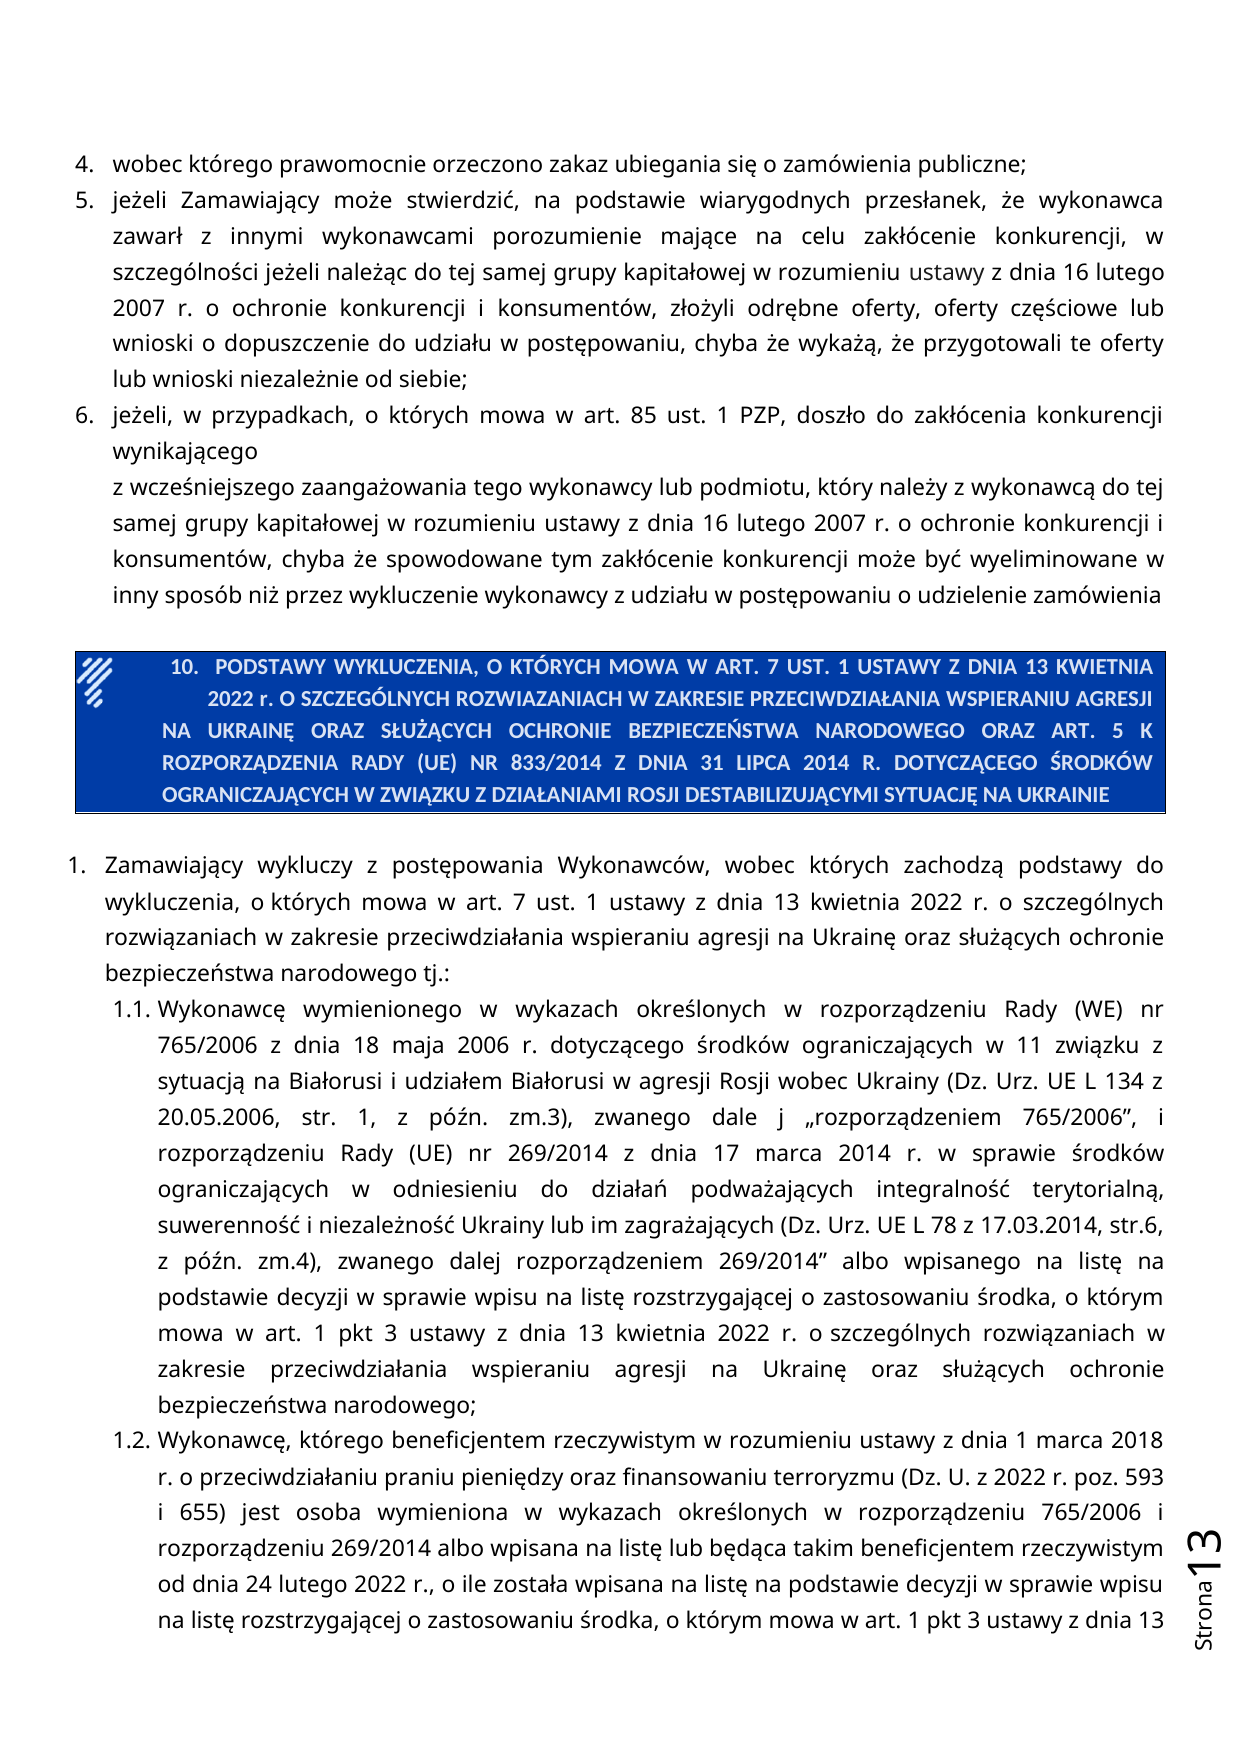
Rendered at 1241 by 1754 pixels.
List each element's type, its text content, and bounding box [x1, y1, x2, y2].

list wobec którego prawomocnie orzeczono zakaz ubiegania się o zamówienia publiczne; [75, 148, 1165, 179]
list Zamawiający wykluczy z postępowania Wykonawców, wobec których zachodzą podstawy do wykluczenia, o których mowa w art. 7 ust. 1 ustawy z dnia 13 kwietnia 2022 r. o szczególnych rozwiązaniach w zakresie przeciwdziałania wspieraniu agresji na Ukrainę oraz służących ochronie bezpieczeństwa narodowego tj.: [67, 849, 1165, 988]
table_header PODSTAWY WYKLUCZENIA, O KTÓRYCH MOWA W ART. 7 UST. 1 USTAWY Z DNIA 13 KWIETNIA 2022 r. O SZCZEGÓLNYCH ROZWIAZANIACH W ZAKRESIE PRZECIWDZIAŁANIA WSPIERANIU AGRESJI NA UKRAINĘ ORAZ SŁUŻĄCYCH OCHRONIE BEZPIECZEŃSTWA NARODOWEGO ORAZ ART. 5 K ROZPORZĄDZENIA RADY (UE) NR 833/2014 Z DNIA 31 LIPCA 2014 R. DOTYCZĄCEGO ŚRODKÓW OGRANICZAJĄCYCH W ZWIĄZKU Z DZIAŁANIAMI ROSJI DESTABILIZUJĄCYMI SYTUACJĘ NA UKRAINIE [76, 652, 1165, 812]
list jeżeli, w przypadkach, o których mowa w art. 85 ust. 1 PZP, doszło do zakłócenia konkurencji wynikającego z wcześniejszego zaangażowania tego wykonawcy lub podmiotu, który należy z wykonawcą do tej samej grupy kapitałowej w rozumieniu ustawy z dnia 16 lutego 2007 r. o ochronie konkurencji i konsumentów, chyba że spowodowane tym zakłócenie konkurencji może być wyeliminowane w inny sposób niż przez wykluczenie wykonawcy z udziału w postępowaniu o udzielenie zamówienia [75, 399, 1165, 610]
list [112, 1424, 1165, 1635]
list jeżeli Zamawiający może stwierdzić, na podstawie wiarygodnych przesłanek, że wykonawca zawarł z innymi wykonawcami porozumienie mające na celu zakłócenie konkurencji, w szczególności jeżeli należąc do tej samej grupy kapitałowej w rozumieniu ustawy z dnia 16 lutego 2007 r. o ochronie konkurencji i konsumentów, złożyli odrębne oferty, oferty częściowe lub wnioski o dopuszczenie do udziału w postępowaniu, chyba że wykażą, że przygotowali te oferty lub wnioski niezależnie od siebie; [75, 184, 1165, 394]
list Wykonawcę wymienionego w wykazach określonych w rozporządzeniu Rady (WE) nr 765/2006 z dnia 18 maja 2006 r. dotyczącego środków ograniczających w 11 związku z sytuacją na Białorusi i udziałem Białorusi w agresji Rosji wobec Ukrainy (Dz. Urz. UE L 134 z 20.05.2006, str. 1, z późn. zm.3), zwanego dale j „rozporządzeniem 765/2006”, i rozporządzeniu Rady (UE) nr 269/2014 z dnia 17 marca 2014 r. w sprawie środków ograniczających w odniesieniu do działań podważających integralność terytorialną, suwerenność i niezależność Ukrainy lub im zagrażających (Dz. Urz. UE L 78 z 17.03.2014, str.6, z późn. zm.4), zwanego dalej rozporządzeniem 269/2014” albo wpisanego na listę na podstawie decyzji w sprawie wpisu na listę rozstrzygającej o zastosowaniu środka, o którym mowa w art. 1 pkt 3 ustawy z dnia 13 kwietnia 2022 r. o szczególnych rozwiązaniach w zakresie przeciwdziałania wspieraniu agresji na Ukrainę oraz służących ochronie bezpieczeństwa narodowego; [112, 993, 1165, 1420]
